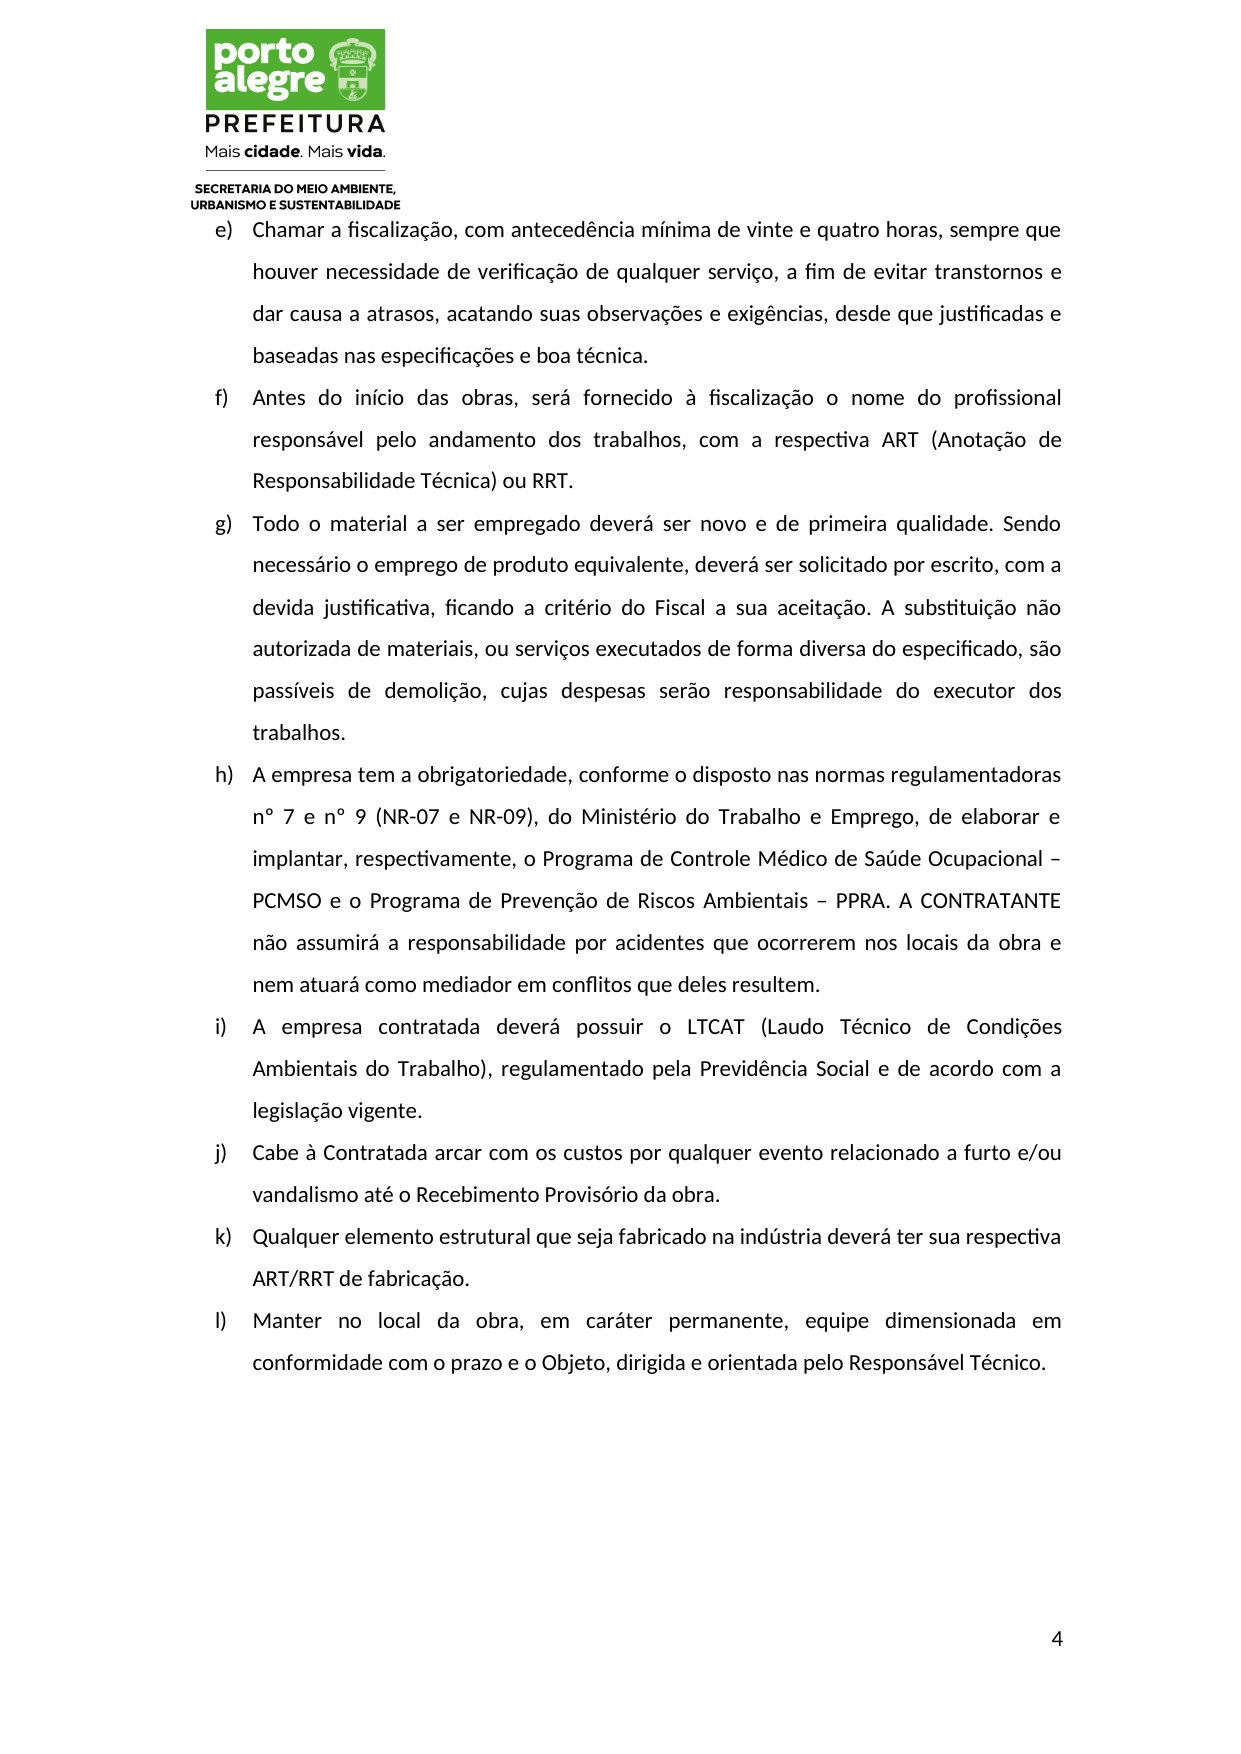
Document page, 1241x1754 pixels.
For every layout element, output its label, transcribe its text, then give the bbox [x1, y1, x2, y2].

list Chamar a fiscalização, com antecedência mínima de vinte e quatro horas, sempre que houver necessidade de verificação de qualquer serviço, a fim de evitar transtornos e dar causa a atrasos, acatando suas observações e exigências, desde que justificadas e baseadas nas especificações e boa técnica. [215, 215, 1063, 369]
picture [177, 29, 414, 215]
list Todo o material a ser empregado deverá ser novo e de primeira qualidade. Sendo necessário o emprego de produto equivalente, deverá ser solicitado por escrito, com a devida justificativa, ficando a critério do Fiscal a sua aceitação. A substituição não autorizada de materiais, ou serviços executados de forma diversa do especificado, são passíveis de demolição, cujas despesas serão responsabilidade do executor dos trabalhos. [215, 509, 1063, 747]
list A empresa contratada deverá possuir o LTCAT (Laudo Técnico de Condições Ambientais do Trabalho), regulamentado pela Previdência Social e de acordo com a legislação vigente. [215, 1012, 1063, 1124]
list Antes do início das obras, será fornecido à fiscalização o nome do profissional responsável pelo andamento dos trabalhos, com a respectiva ART (Anotação de Responsabilidade Técnica) ou RRT. [215, 383, 1063, 495]
list Qualquer elemento estrutural que seja fabricado na indústria deverá ter sua respectiva ART/RRT de fabricação. [215, 1222, 1063, 1292]
list Manter no local da obra, em caráter permanente, equipe dimensionada em conformidade com o prazo e o Objeto, dirigida e orientada pelo Responsável Técnico. [215, 1306, 1063, 1376]
list Cabe à Contratada arcar com os custos por qualquer evento relacionado a furto e/ou vandalismo até o Recebimento Provisório da obra. [215, 1138, 1063, 1208]
list A empresa tem a obrigatoriedade, conforme o disposto nas normas regulamentadoras nº 7 e nº 9 (NR-07 e NR-09), do Ministério do Trabalho e Emprego, de elaborar e implantar, respectivamente, o Programa de Controle Médico de Saúde Ocupacional – PCMSO e o Programa de Prevenção de Riscos Ambientais – PPRA. A CONTRATANTE não assumirá a responsabilidade por acidentes que ocorrerem nos locais da obra e nem atuará como mediador em conflitos que deles resultem. [215, 761, 1063, 998]
